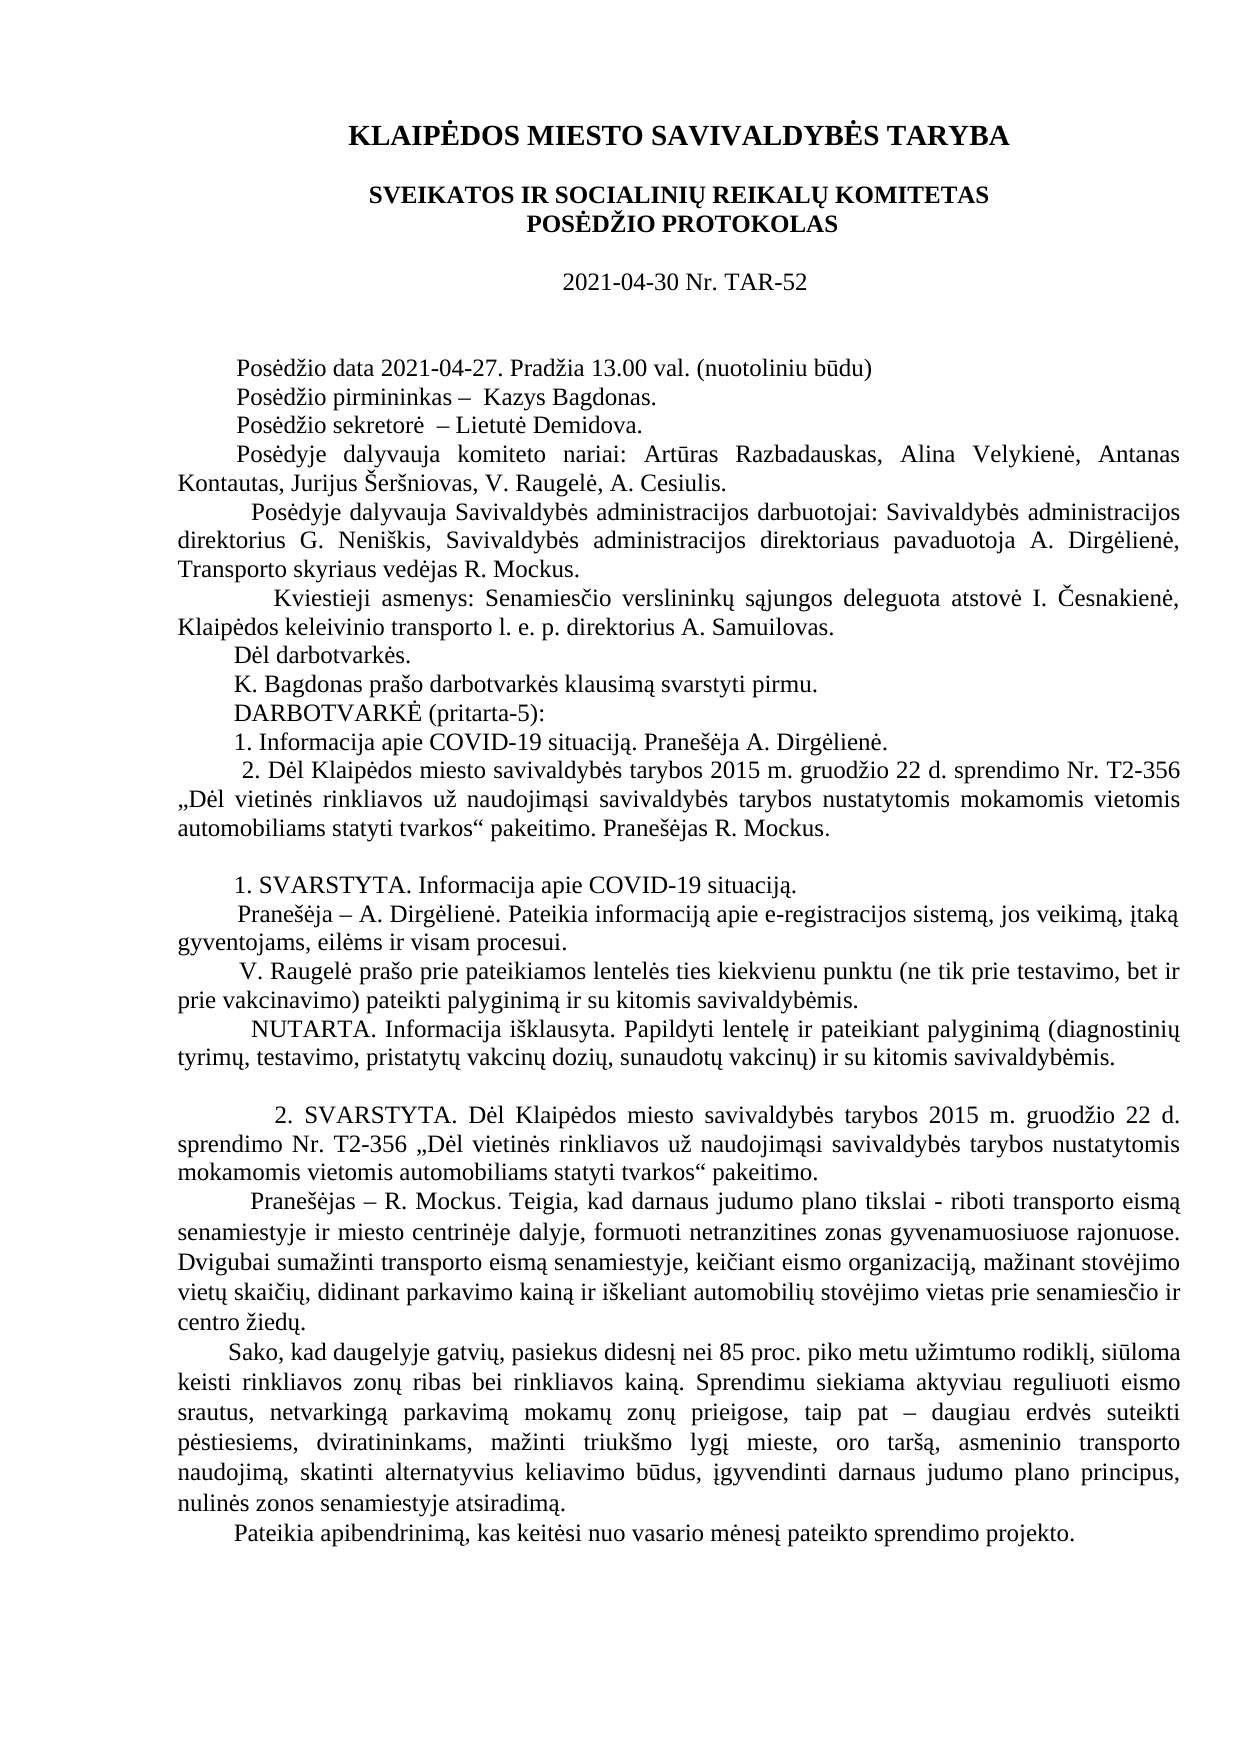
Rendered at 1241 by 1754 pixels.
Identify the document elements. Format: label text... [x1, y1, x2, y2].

text Posėdžio sekretorė – Lietutė Demidova. [177, 410, 1181, 439]
text NUTARTA. Informacija išklausyta. Papildyti lentelę ir pateikiant palyginimą (diagnostinių tyrimų, testavimo, pristatytų vakcinų dozių, sunaudotų vakcinų) ir su kitomis savivaldybėmis. [177, 1014, 1181, 1071]
text Posėdyje dalyvauja Savivaldybės administracijos darbuotojai: Savivaldybės administracijos direktorius G. Neniškis, Savivaldybės administracijos direktoriaus pavaduotoja A. Dirgėlienė, Transporto skyriaus vedėjas R. Mockus. [177, 497, 1181, 583]
text DARBOTVARKĖ (pritarta-5): [177, 698, 1181, 727]
text 2021-04-30 Nr. TAR-52 [188, 267, 1181, 295]
text Sako, kad daugelyje gatvių, pasiekus didesnį nei 85 proc. piko metu užimtumo rodiklį, siūloma keisti rinkliavos zonų ribas bei rinkliavos kainą. Sprendimu siekiama aktyviau reguliuoti eismo srautus, netvarkingą parkavimą mokamų zonų prieigose, taip pat – daugiau erdvės suteikti pėstiesiems, dviratininkams, mažinti triukšmo lygį mieste, oro taršą, asmeninio transporto naudojimą, skatinti alternatyvius keliavimo būdus, įgyvendinti darnaus judumo plano principus, nulinės zonos senamiestyje atsiradimą. [177, 1337, 1181, 1516]
text POSĖDŽIO PROTOKOLAS [177, 209, 1181, 238]
text Kviestieji asmenys: Senamiesčio verslininkų sąjungos deleguota atstovė I. Česnakienė, Klaipėdos keleivinio transporto l. e. p. direktorius A. Samuilovas. [177, 583, 1181, 640]
text Posėdžio data 2021-04-27. Pradžia 13.00 val. (nuotoliniu būdu) [177, 353, 1181, 382]
text Pateikia apibendrinimą, kas keitėsi nuo vasario mėnesį pateikto sprendimo projekto. [177, 1518, 1181, 1546]
text KLAIPĖDOS MIESTO SAVIVALDYBĖS TARYBA [177, 118, 1181, 152]
text Pranešėjas – R. Mockus. Teigia, kad darnaus judumo plano tikslai - riboti transporto eismą senamiestyje ir miesto centrinėje dalyje, formuoti netranzitines zonas gyvenamuosiuose rajonuose. Dvigubai sumažinti transporto eismą senamiestyje, keičiant eismo organizaciją, mažinant stovėjimo vietų skaičių, didinant parkavimo kainą ir iškeliant automobilių stovėjimo vietas prie senamiesčio ir centro žiedų. [177, 1186, 1181, 1336]
text SVEIKATOS IR SOCIALINIŲ REIKALŲ KOMITETAS [177, 180, 1181, 209]
text 1. Informacija apie COVID-19 situaciją. Pranešėja A. Dirgėlienė. [177, 727, 1181, 755]
text 2. Dėl Klaipėdos miesto savivaldybės tarybos 2015 m. gruodžio 22 d. sprendimo Nr. T2-356 „Dėl vietinės rinkliavos už naudojimąsi savivaldybės tarybos nustatytomis mokamomis vietomis automobiliams statyti tvarkos“ pakeitimo. Pranešėjas R. Mockus. [177, 755, 1181, 842]
text 2. SVARSTYTA. Dėl Klaipėdos miesto savivaldybės tarybos 2015 m. gruodžio 22 d. sprendimo Nr. T2-356 „Dėl vietinės rinkliavos už naudojimąsi savivaldybės tarybos nustatytomis mokamomis vietomis automobiliams statyti tvarkos“ pakeitimo. [177, 1100, 1181, 1186]
text 1. SVARSTYTA. Informacija apie COVID-19 situaciją. [177, 870, 1181, 899]
text Posėdžio pirmininkas – Kazys Bagdonas. [177, 382, 1181, 410]
text K. Bagdonas prašo darbotvarkės klausimą svarstyti pirmu. [177, 669, 1181, 698]
text Dėl darbotvarkės. [177, 640, 1181, 669]
text Pranešėja – A. Dirgėlienė. Pateikia informaciją apie e-registracijos sistemą, jos veikimą, įtaką gyventojams, eilėms ir visam procesui. [177, 899, 1181, 956]
text Posėdyje dalyvauja komiteto nariai: Artūras Razbadauskas, Alina Velykienė, Antanas Kontautas, Jurijus Šeršniovas, V. Raugelė, A. Cesiulis. [177, 439, 1181, 497]
text V. Raugelė prašo prie pateikiamos lentelės ties kiekvienu punktu (ne tik prie testavimo, bet ir prie vakcinavimo) pateikti palyginimą ir su kitomis savivaldybėmis. [177, 956, 1181, 1014]
